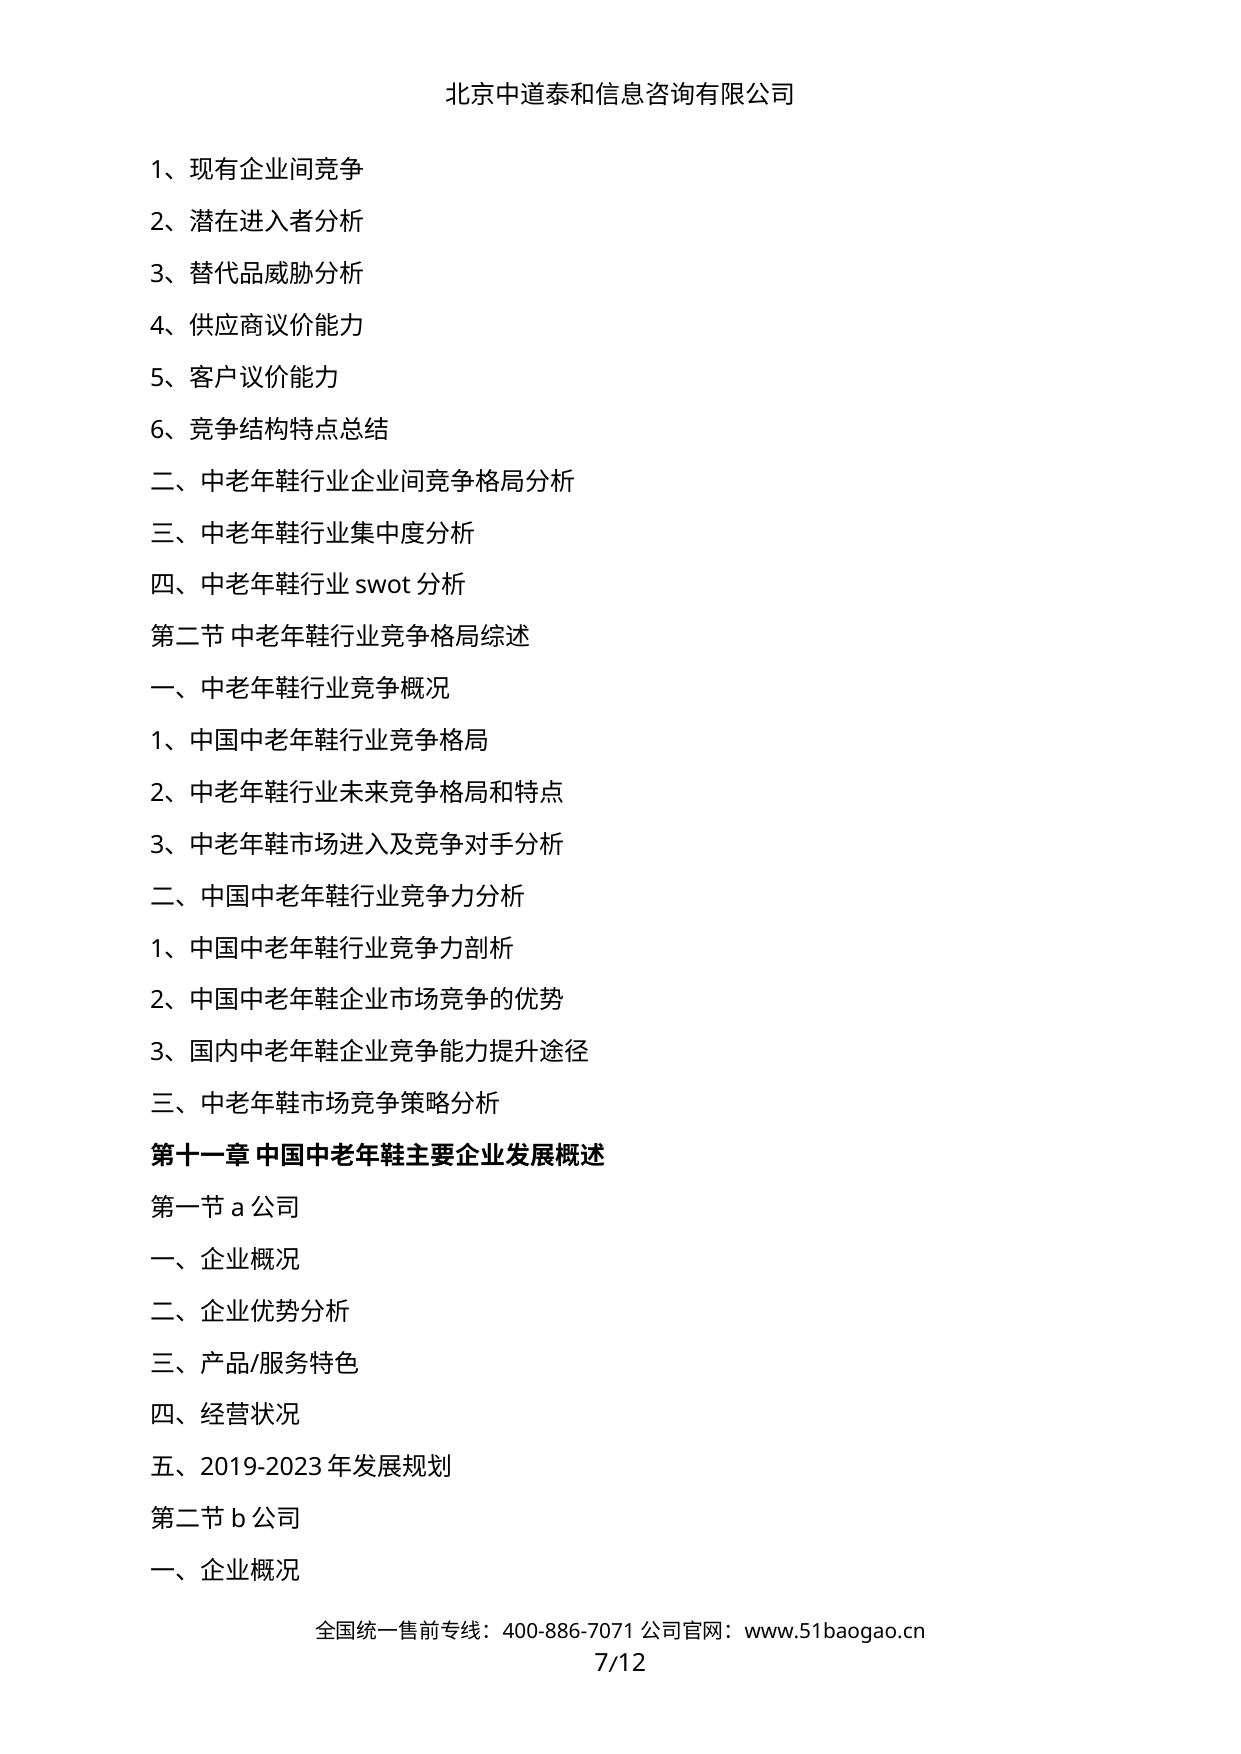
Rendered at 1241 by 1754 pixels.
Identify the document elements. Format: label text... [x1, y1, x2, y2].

text 三、产品/服务特色 [150, 1343, 1090, 1379]
text 1、中国中老年鞋行业竞争格局 [150, 721, 1090, 757]
text 1、中国中老年鞋行业竞争力剖析 [150, 928, 1090, 964]
text 2、中国中老年鞋企业市场竞争的优势 [150, 980, 1090, 1016]
text 6、竞争结构特点总结 [150, 409, 1090, 446]
text 一、企业概况 [150, 1239, 1090, 1276]
text 三、中老年鞋市场竞争策略分析 [150, 1084, 1090, 1120]
text 5、客户议价能力 [150, 357, 1090, 394]
text 3、替代品威胁分析 [150, 254, 1090, 290]
text 1、现有企业间竞争 [150, 150, 1090, 186]
text 二、中老年鞋行业企业间竞争格局分析 [150, 461, 1090, 497]
text 3、中老年鞋市场进入及竞争对手分析 [150, 824, 1090, 861]
text 第十一章 中国中老年鞋主要企业发展概述 [150, 1136, 1090, 1172]
text 一、中老年鞋行业竞争概况 [150, 669, 1090, 705]
text 二、中国中老年鞋行业竞争力分析 [150, 876, 1090, 912]
text 四、中老年鞋行业swot分析 [150, 565, 1090, 601]
text 五、2019-2023年发展规划 [150, 1447, 1090, 1483]
text 4、供应商议价能力 [150, 306, 1090, 342]
text 第一节 a公司 [150, 1187, 1090, 1224]
text 2、潜在进入者分析 [150, 202, 1090, 238]
text 第二节 中老年鞋行业竞争格局综述 [150, 617, 1090, 653]
text 第二节 b公司 [150, 1499, 1090, 1535]
text 3、国内中老年鞋企业竞争能力提升途径 [150, 1032, 1090, 1068]
text 三、中老年鞋行业集中度分析 [150, 513, 1090, 549]
text 2、中老年鞋行业未来竞争格局和特点 [150, 772, 1090, 809]
text 四、经营状况 [150, 1395, 1090, 1431]
text 二、企业优势分析 [150, 1291, 1090, 1327]
text 一、企业概况 [150, 1551, 1090, 1587]
